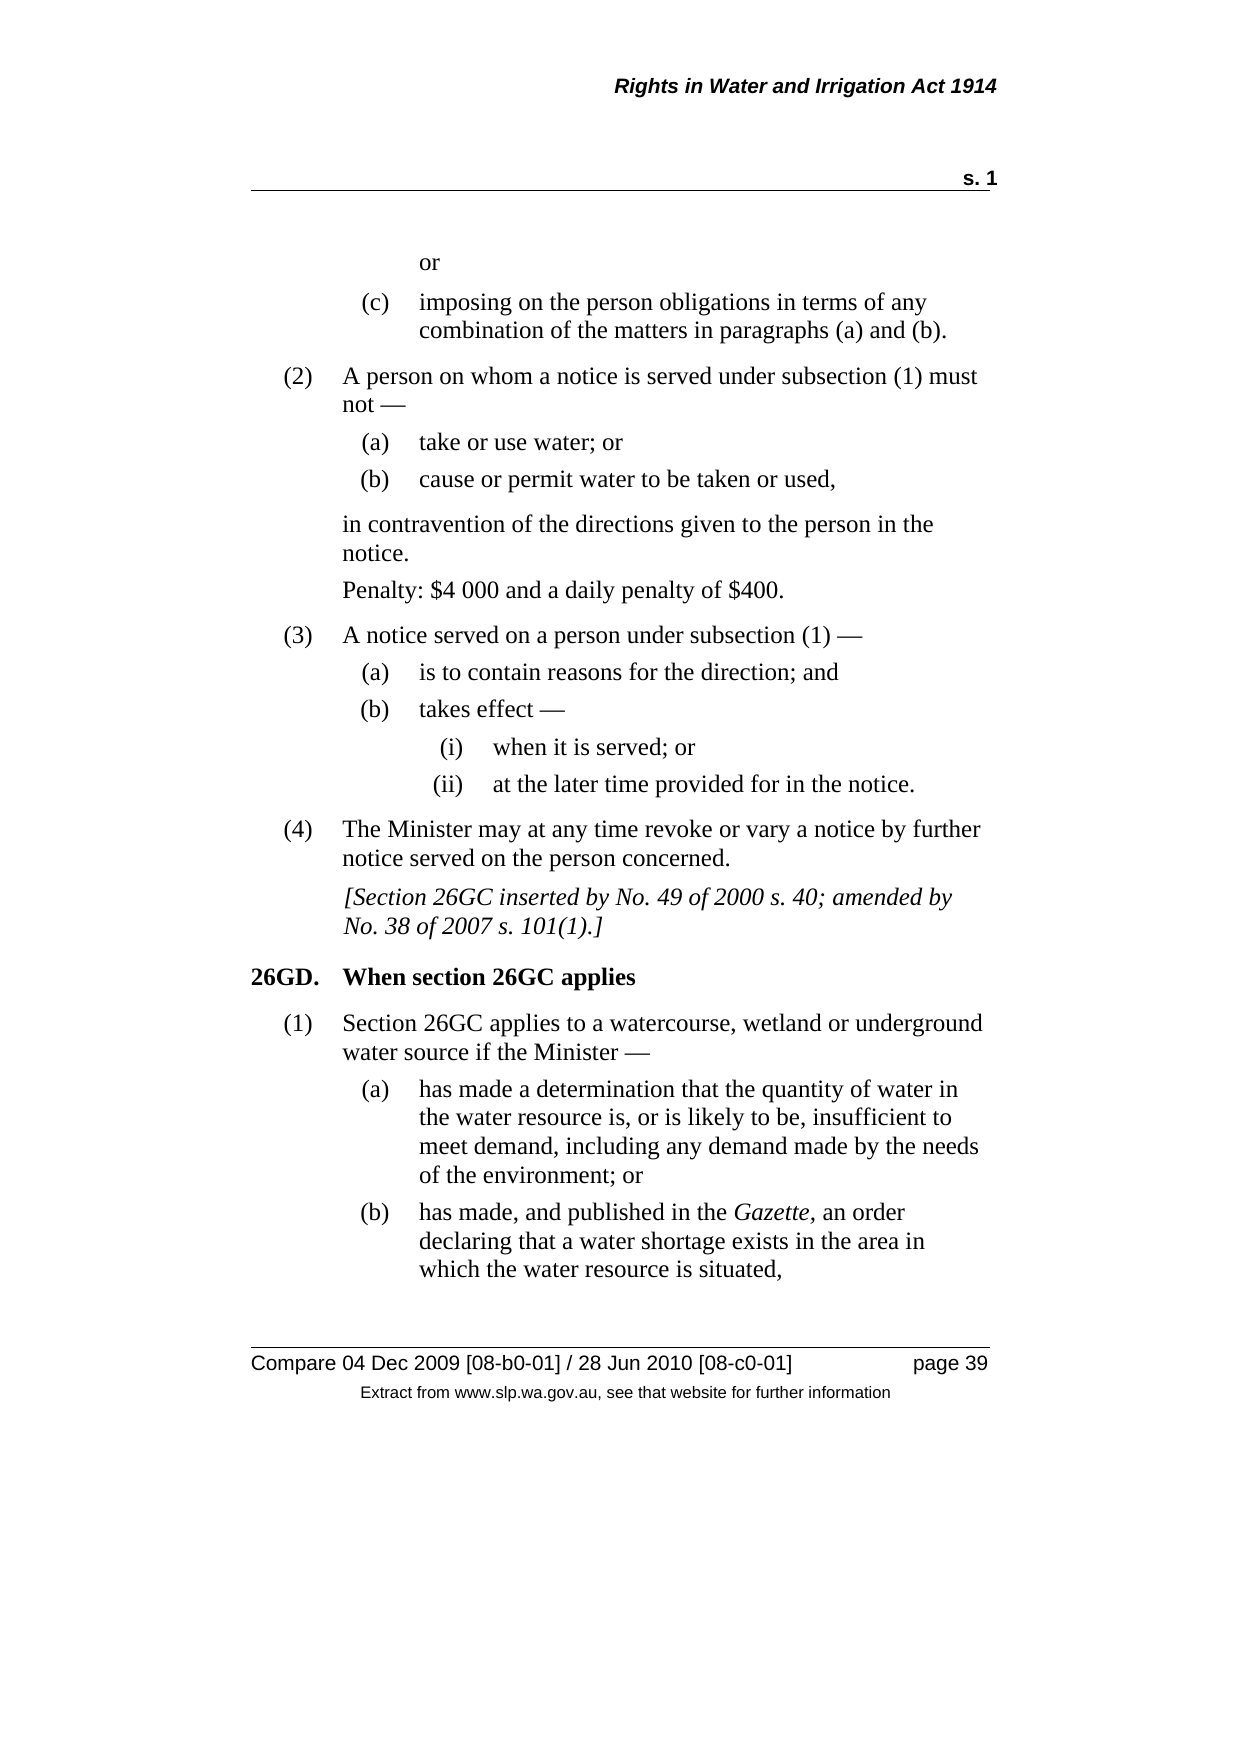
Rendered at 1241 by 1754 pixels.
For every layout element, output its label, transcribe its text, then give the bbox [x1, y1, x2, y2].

text (ii) at the later time provided for in the notice. [251, 769, 990, 797]
text (a) take or use water; or [251, 427, 990, 455]
text (a) is to contain reasons for the direction; and [251, 657, 990, 686]
text (a) has made a determination that the quantity of water in the water resource is, or is likely to be, insufficient to meet demand, including any demand made by the needs of the environment; or [251, 1074, 990, 1189]
text (b) has made, and published in the Gazette, an order declaring that a water shortage exists in the area in which the water resource is situated, [251, 1197, 990, 1283]
text in contravention of the directions given to the person in the notice. [251, 509, 990, 567]
text (b) cause or permit water to be taken or used, [251, 464, 990, 492]
text (3) A notice served on a person under subsection (1) — [251, 620, 990, 649]
text (2) A person on whom a notice is served under subsection (1) must not — [251, 361, 990, 418]
text Penalty: $4 000 and a daily penalty of $400. [251, 575, 990, 604]
text or [251, 247, 990, 276]
text (1) Section 26GC applies to a watercourse, wetland or underground water source if the Minister — [251, 1008, 990, 1065]
text [Section 26GC inserted by No. 49 of 2000 s. 40; amended by No. 38 of 2007 s. 101(1).] [251, 882, 990, 939]
text (b) takes effect — [251, 694, 990, 723]
subtitle 26GD. When section 26GC applies [251, 962, 990, 991]
text (c) imposing on the person obligations in terms of any combination of the matters in paragraphs (a) and (b). [251, 287, 990, 344]
text (i) when it is served; or [251, 732, 990, 760]
text (4) The Minister may at any time revoke or vary a notice by further notice served on the person concerned. [251, 814, 990, 872]
